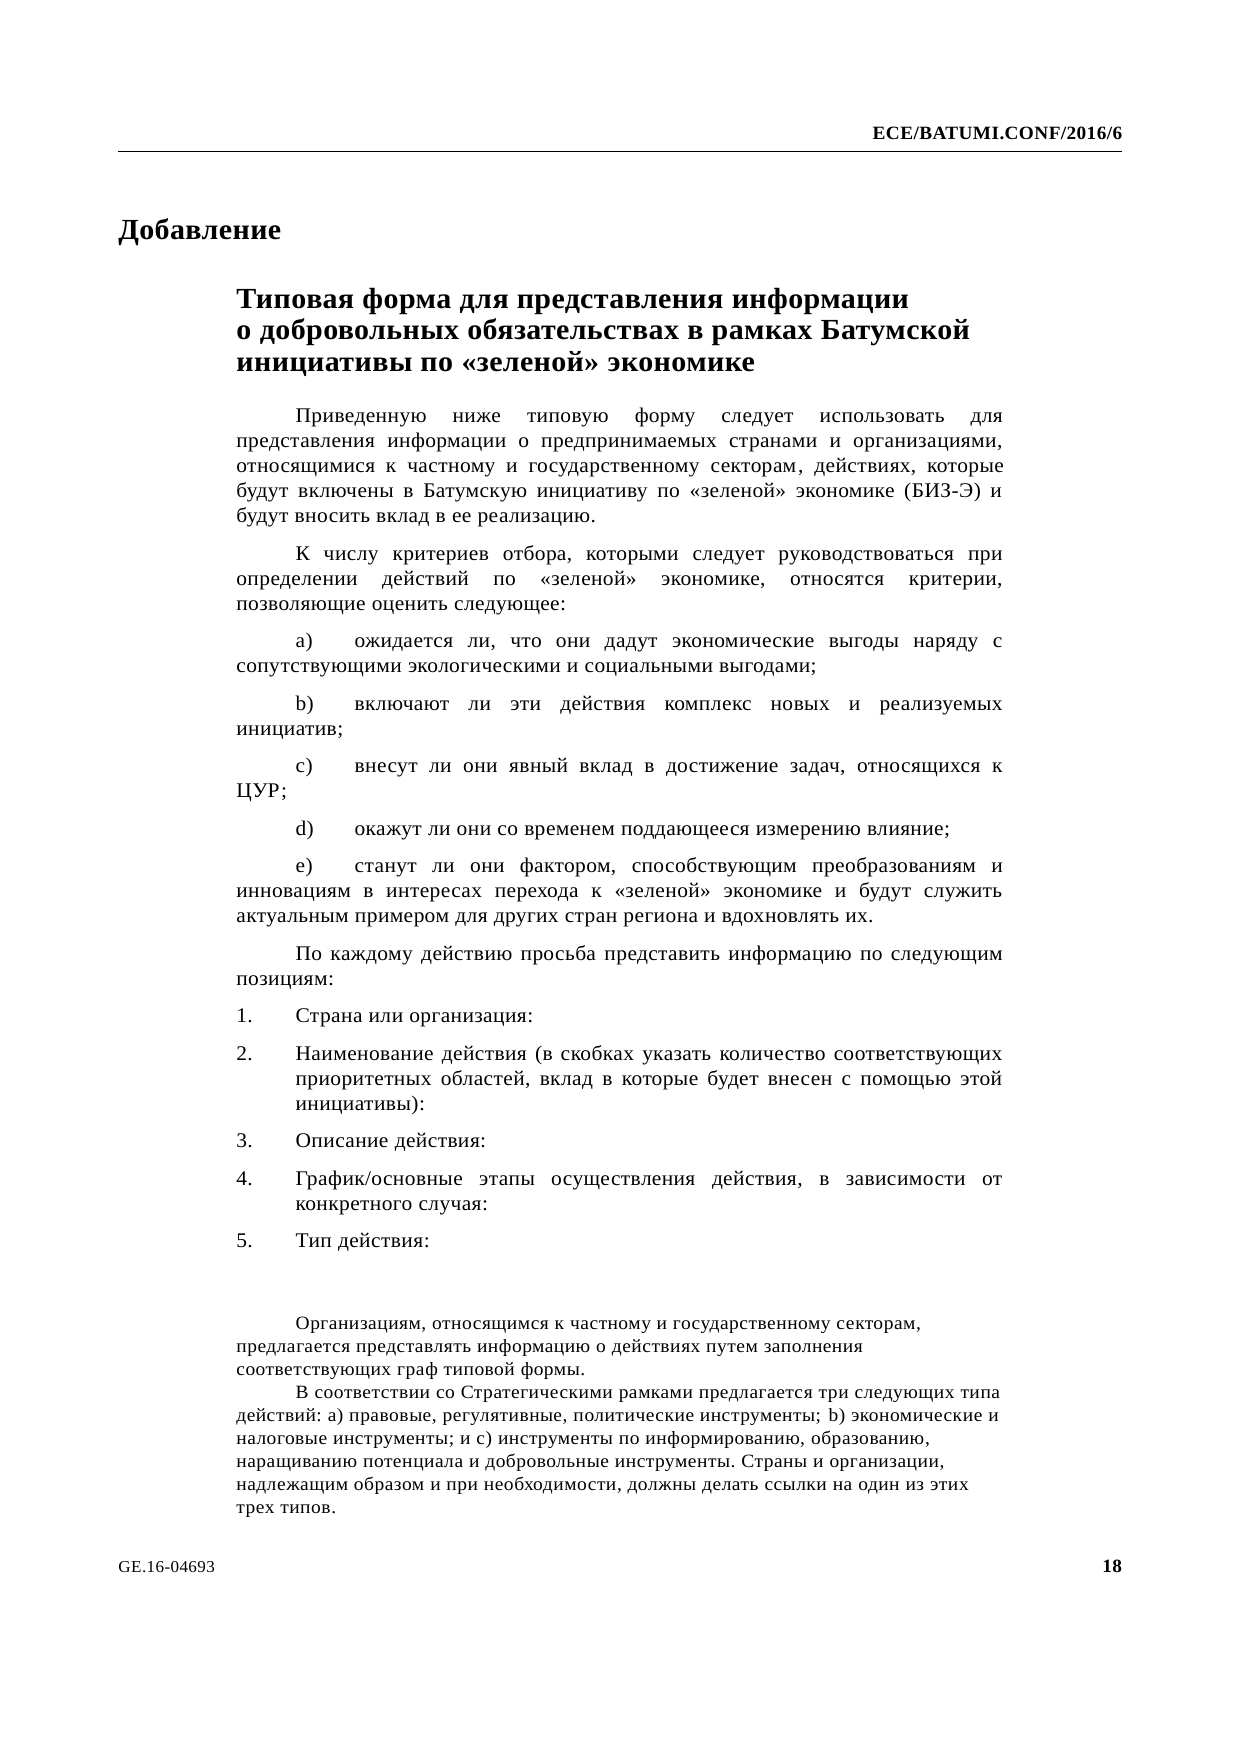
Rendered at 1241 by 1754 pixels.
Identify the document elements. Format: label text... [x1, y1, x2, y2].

text 2. Наименование действия (в скобках указать количество соответствующих приоритетных областей, вклад в которые будет внесен с помощью этой инициативы): [236, 1040, 1004, 1115]
text Типовая форма для представления информации о добровольных обязательствах в рамках Батумской инициативы по «зеленой» экономике [118, 283, 1004, 377]
text с) внесут ли они явный вклад в достижение задач, относящихся к ЦУР; [236, 752, 1004, 802]
text Добавление [118, 215, 1004, 246]
text е) станут ли они фактором, способствующим преобразованиям и инновациям в интересах перехода к «зеленой» экономике и будут служить актуальным примером для других стран региона и вдохновлять их. [236, 852, 1004, 927]
text 5. Тип действия: [236, 1227, 1004, 1252]
text По каждому действию просьба представить информацию по следующим позициям: [236, 940, 1004, 990]
text К числу критериев отбора, которыми следует руководствоваться при определении действий по «зеленой» экономике, относятся критерии, позволяющие оценить следующее: [236, 540, 1004, 615]
text 4. График/основные этапы осуществления действия, в зависимости от конкретного случая: [236, 1165, 1004, 1215]
text b) включают ли эти действия комплекс новых и реализуемых инициатив; [236, 690, 1004, 740]
text Приведенную ниже типовую форму следует использовать для представления информации о предпринимаемых странами и организациями, относящимися к частному и государственному секторам, действиях, которые будут включены в Батумскую инициативу по «зеленой» экономике (БИЗ-Э) и будут вносить вклад в ее реализацию. [236, 402, 1004, 527]
text 1. Страна или организация: [236, 1002, 1004, 1027]
text d) окажут ли они со временем поддающееся измерению влияние; [236, 815, 1004, 840]
text а) ожидается ли, что они дадут экономические выгоды наряду с сопутствующими экологическими и социальными выгодами; [236, 627, 1004, 677]
text 3. Описание действия: [236, 1127, 1004, 1152]
